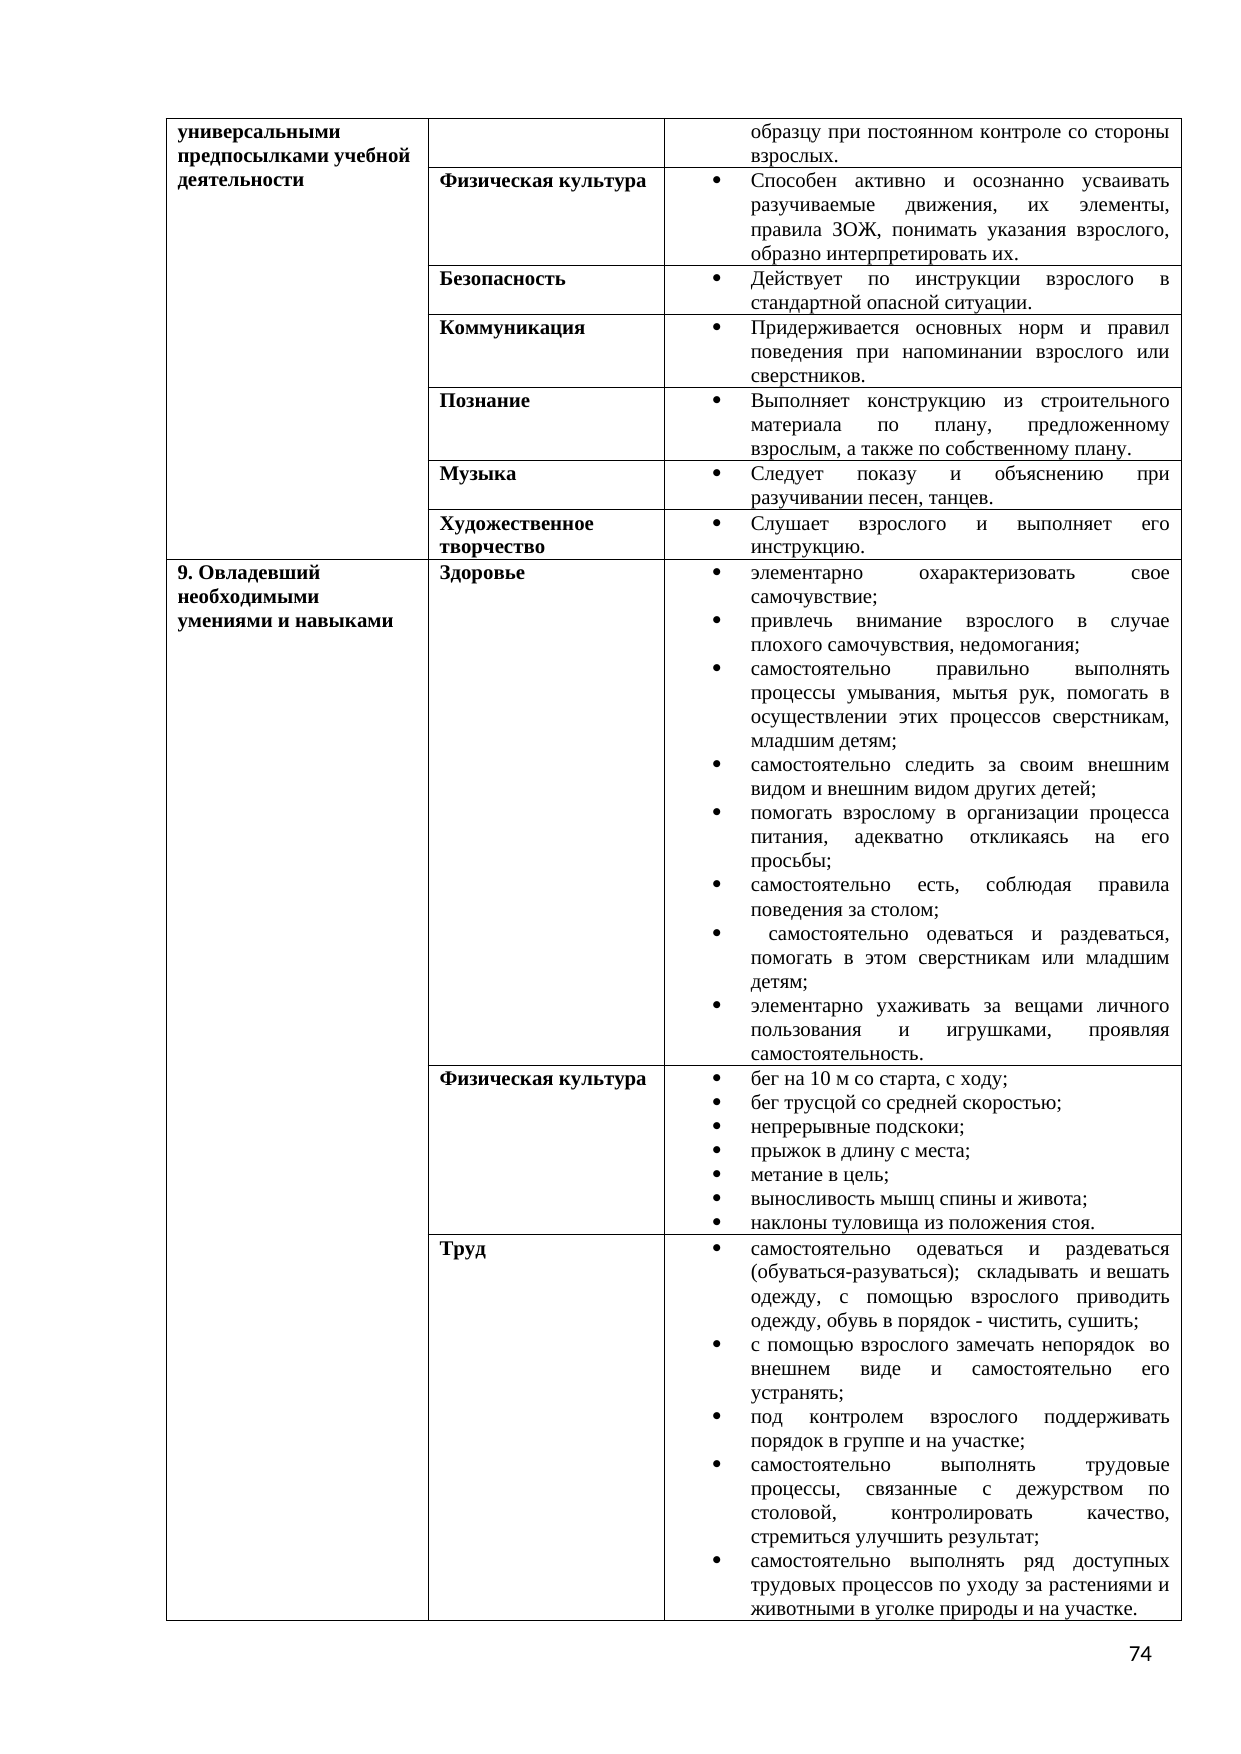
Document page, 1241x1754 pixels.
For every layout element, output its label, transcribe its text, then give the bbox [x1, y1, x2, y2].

table_cell Придерживается основных норм и правил поведения при напоминании взрослого или сверстников. [665, 315, 1181, 387]
table_cell Труд [429, 1235, 664, 1620]
table_cell 9. Овладевший необходимыми умениями и навыками [167, 560, 428, 1620]
table_cell Действует по инструкции взрослого в стандартной опасной ситуации. [665, 266, 1181, 314]
table_cell [429, 119, 664, 167]
table_cell Художественное творчество [429, 510, 664, 558]
table_cell Здоровье [429, 560, 664, 1065]
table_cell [665, 119, 1181, 167]
table_cell бег на 10 м со старта, с ходу; бег трусцой со средней скоростью; непрерывные подскоки; прыжок в длину с места; метание в цель; выносливость мышц спины и живота; наклоны туловища из положения стоя. [665, 1066, 1181, 1234]
table_cell Следует показу и объяснению при разучивании песен, танцев. [665, 461, 1181, 509]
table_cell Физическая культура [429, 168, 664, 264]
table_cell Коммуникация [429, 315, 664, 387]
table_cell Выполняет конструкцию из строительного материала по плану, предложенному взрослым, а также по собственному плану. [665, 388, 1181, 460]
table_cell Способен активно и осознанно усваивать разучиваемые движения, их элементы, правила ЗОЖ, понимать указания взрослого, образно интерпретировать их. [665, 168, 1181, 264]
table_cell Музыка [429, 461, 664, 509]
table_cell Физическая культура [429, 1066, 664, 1234]
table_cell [167, 119, 428, 558]
table_cell Безопасность [429, 266, 664, 314]
table_cell элементарно охарактеризовать свое самочувствие; привлечь внимание взрослого в случае плохого самочувствия, недомогания; самостоятельно правильно выполнять процессы умывания, мытья рук, помогать в осуществлении этих процессов сверстникам, младшим детям; самостоятельно следить за своим внешним видом и внешним видом других детей; помогать взрослому в организации процесса питания, адекватно откликаясь на его просьбы; самостоятельно есть, соблюдая правила поведения за столом; самостоятельно одеваться и раздеваться, помогать в этом сверстникам или младшим детям; элементарно ухаживать за вещами личного пользования и игрушками, проявляя самостоятельность. [665, 560, 1181, 1065]
table_cell самостоятельно одеваться и раздеваться (обуваться-разуваться); складывать и вешать одежду, с помощью взрослого приводить одежду, обувь в порядок - чистить, сушить; с помощью взрослого замечать непорядок во внешнем виде и самостоятельно его устранять; под контролем взрослого поддерживать порядок в группе и на участке; самостоятельно выполнять трудовые процессы, связанные с дежурством по столовой, контролировать качество, стремиться улучшить результат; самостоятельно выполнять ряд доступных трудовых процессов по уходу за растениями и животными в уголке природы и на участке. [665, 1235, 1181, 1620]
table_cell Слушает взрослого и выполняет его инструкцию. [665, 510, 1181, 558]
table_cell Познание [429, 388, 664, 460]
